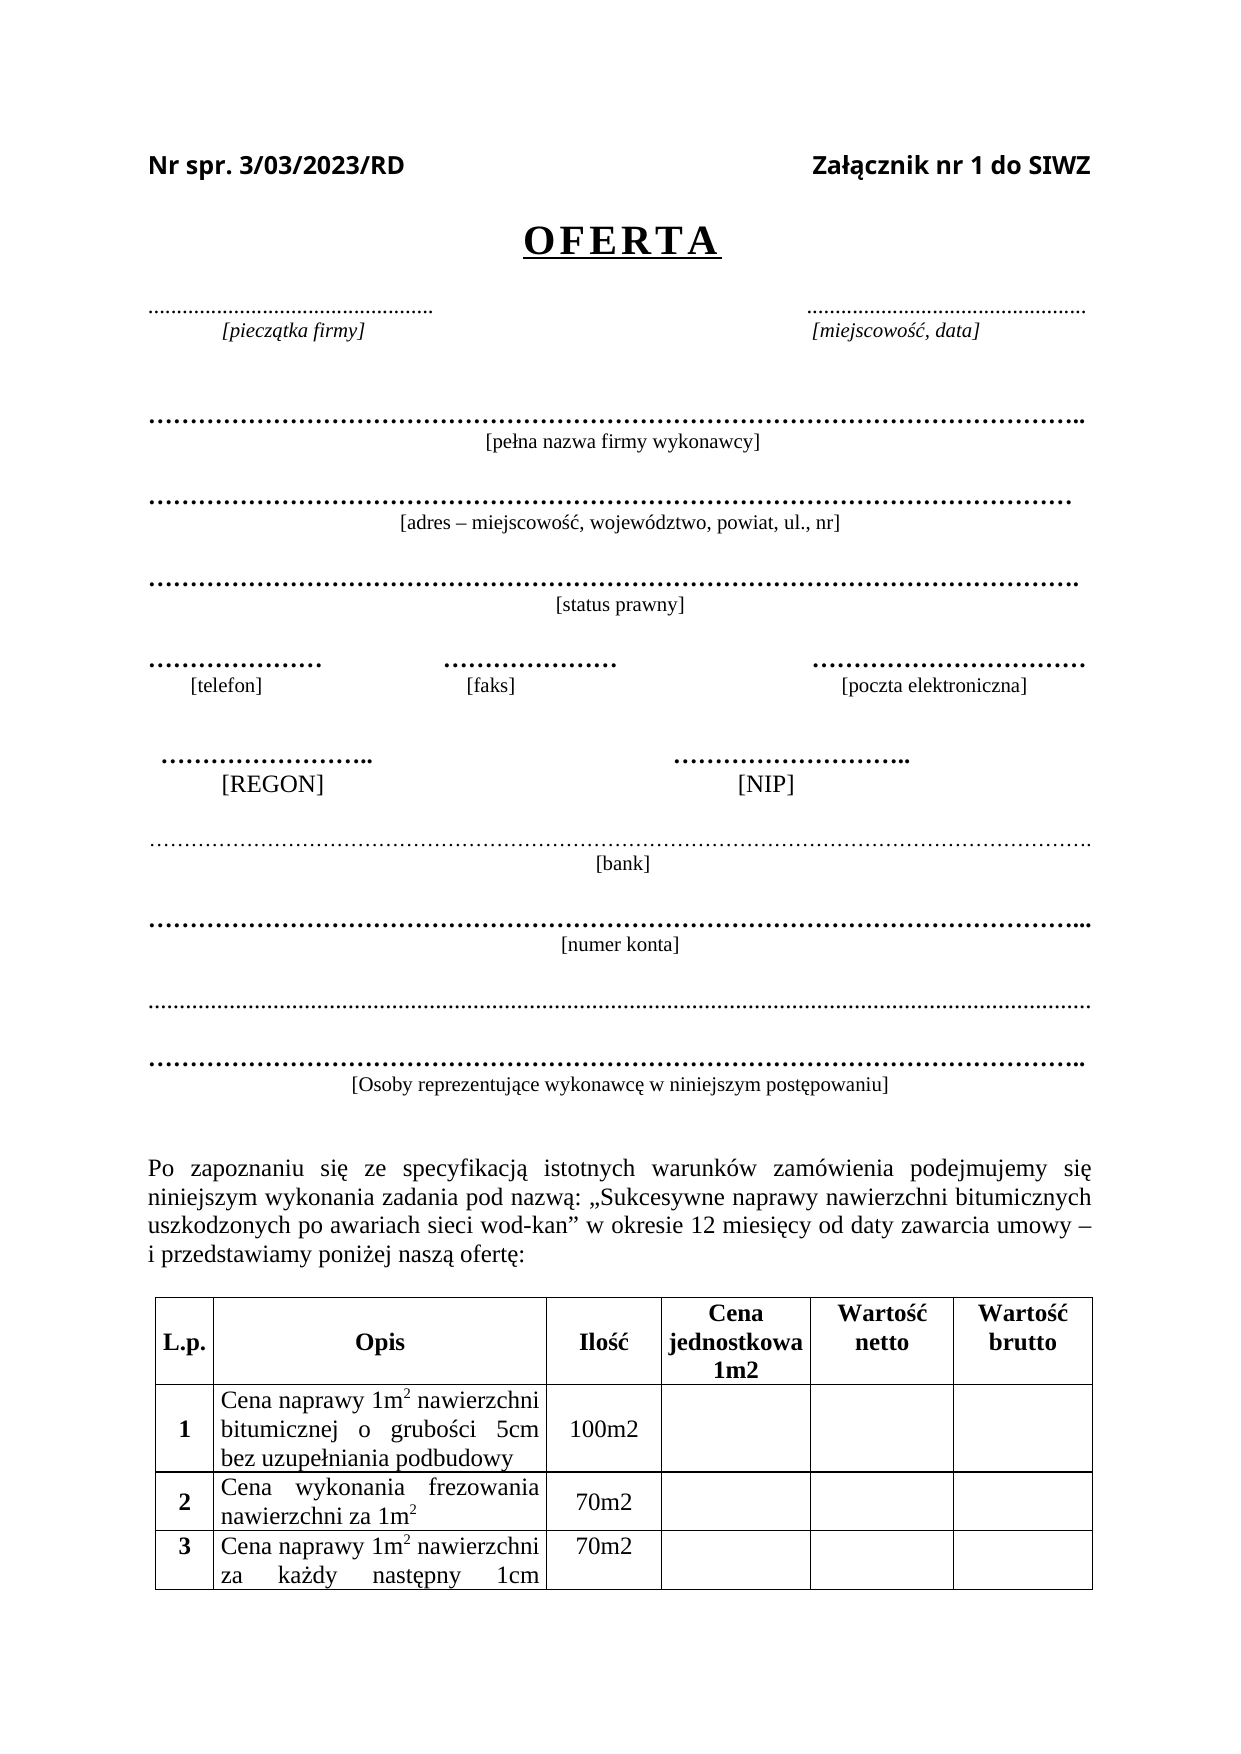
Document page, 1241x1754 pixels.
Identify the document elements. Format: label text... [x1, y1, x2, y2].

table_cell [954, 1531, 1092, 1588]
text OFERTA [148, 215, 1092, 263]
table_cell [214, 1531, 546, 1588]
text ………………………………………………………………………………………………….. [148, 1043, 1092, 1071]
table_cell [662, 1473, 810, 1530]
table_header Opis [214, 1298, 546, 1384]
table_cell 100m2 [547, 1385, 661, 1471]
table_header Wartość netto [811, 1298, 953, 1384]
table_header L.p. [156, 1298, 213, 1384]
text .................................................. ................................................. [148, 292, 1092, 318]
table_cell 70m2 [547, 1531, 661, 1588]
text …………………….. ……………………….. [148, 741, 1092, 769]
text [Osoby reprezentujące wykonawcę w niniejszym postępowaniu] [148, 1071, 1092, 1139]
text …………………………………………………………………………………………………... [148, 904, 1092, 932]
text Po zapoznaniu się ze specyfikacją istotnych warunków zamówienia podejmujemy się niniejszym wykonania zadania pod nazwą: „Sukcesywne naprawy nawierzchni bitumicznych uszkodzonych po awariach sieci wod-kan” w okresie 12 miesięcy od daty zawarcia umowy – i przedstawiamy poniżej naszą ofertę: [148, 1153, 1092, 1268]
text [status prawny] [148, 592, 1092, 616]
table_cell 2 [156, 1473, 213, 1530]
table_cell Cena wykonania frezowania nawierzchni za 1m2 [214, 1473, 546, 1530]
text [adres – miejscowość, województwo, powiat, ul., nr] [148, 510, 1092, 534]
table_cell Cena naprawy 1m2 nawierzchni bitumicznej o grubości 5cm bez uzupełniania podbudowy [214, 1385, 546, 1471]
table_cell [662, 1385, 810, 1471]
text ....................................................................................................................................................... [148, 985, 1092, 1014]
text ………………………………………………………………………………………………………………………. [148, 827, 1092, 851]
text [telefon] [faks] [poczta elektroniczna] [148, 673, 1092, 697]
text [REGON] [NIP] [148, 769, 1092, 798]
table_cell 70m2 [547, 1473, 661, 1530]
table_cell [662, 1531, 810, 1588]
table_cell [811, 1531, 953, 1588]
table_cell [811, 1385, 953, 1471]
table_cell [954, 1385, 1092, 1471]
text ………………………………………………………………………………………………… [148, 481, 1092, 510]
table_cell [811, 1473, 953, 1530]
text ………………… ………………… …………………………… [148, 644, 1092, 673]
text [numer konta] [148, 932, 1092, 956]
text Nr spr. 3/03/2023/RD Załącznik nr 1 do SIWZ [148, 148, 1092, 182]
text [pieczątka firmy] [miejscowość, data] [148, 318, 1092, 342]
table_cell 1 [156, 1385, 213, 1471]
table_header Ilość [547, 1298, 661, 1384]
table_cell 3 [156, 1531, 213, 1588]
table_header Wartość brutto [954, 1298, 1092, 1384]
text ………………………………………………………………………………………………….. [148, 400, 1092, 429]
text …………………………………………………………………………………………………. [148, 563, 1092, 592]
text [pełna nazwa firmy wykonawcy] [148, 429, 1092, 453]
table_header Cena jednostkowa 1m2 [662, 1298, 810, 1384]
text [bank] [148, 851, 1092, 875]
table_cell [954, 1473, 1092, 1530]
